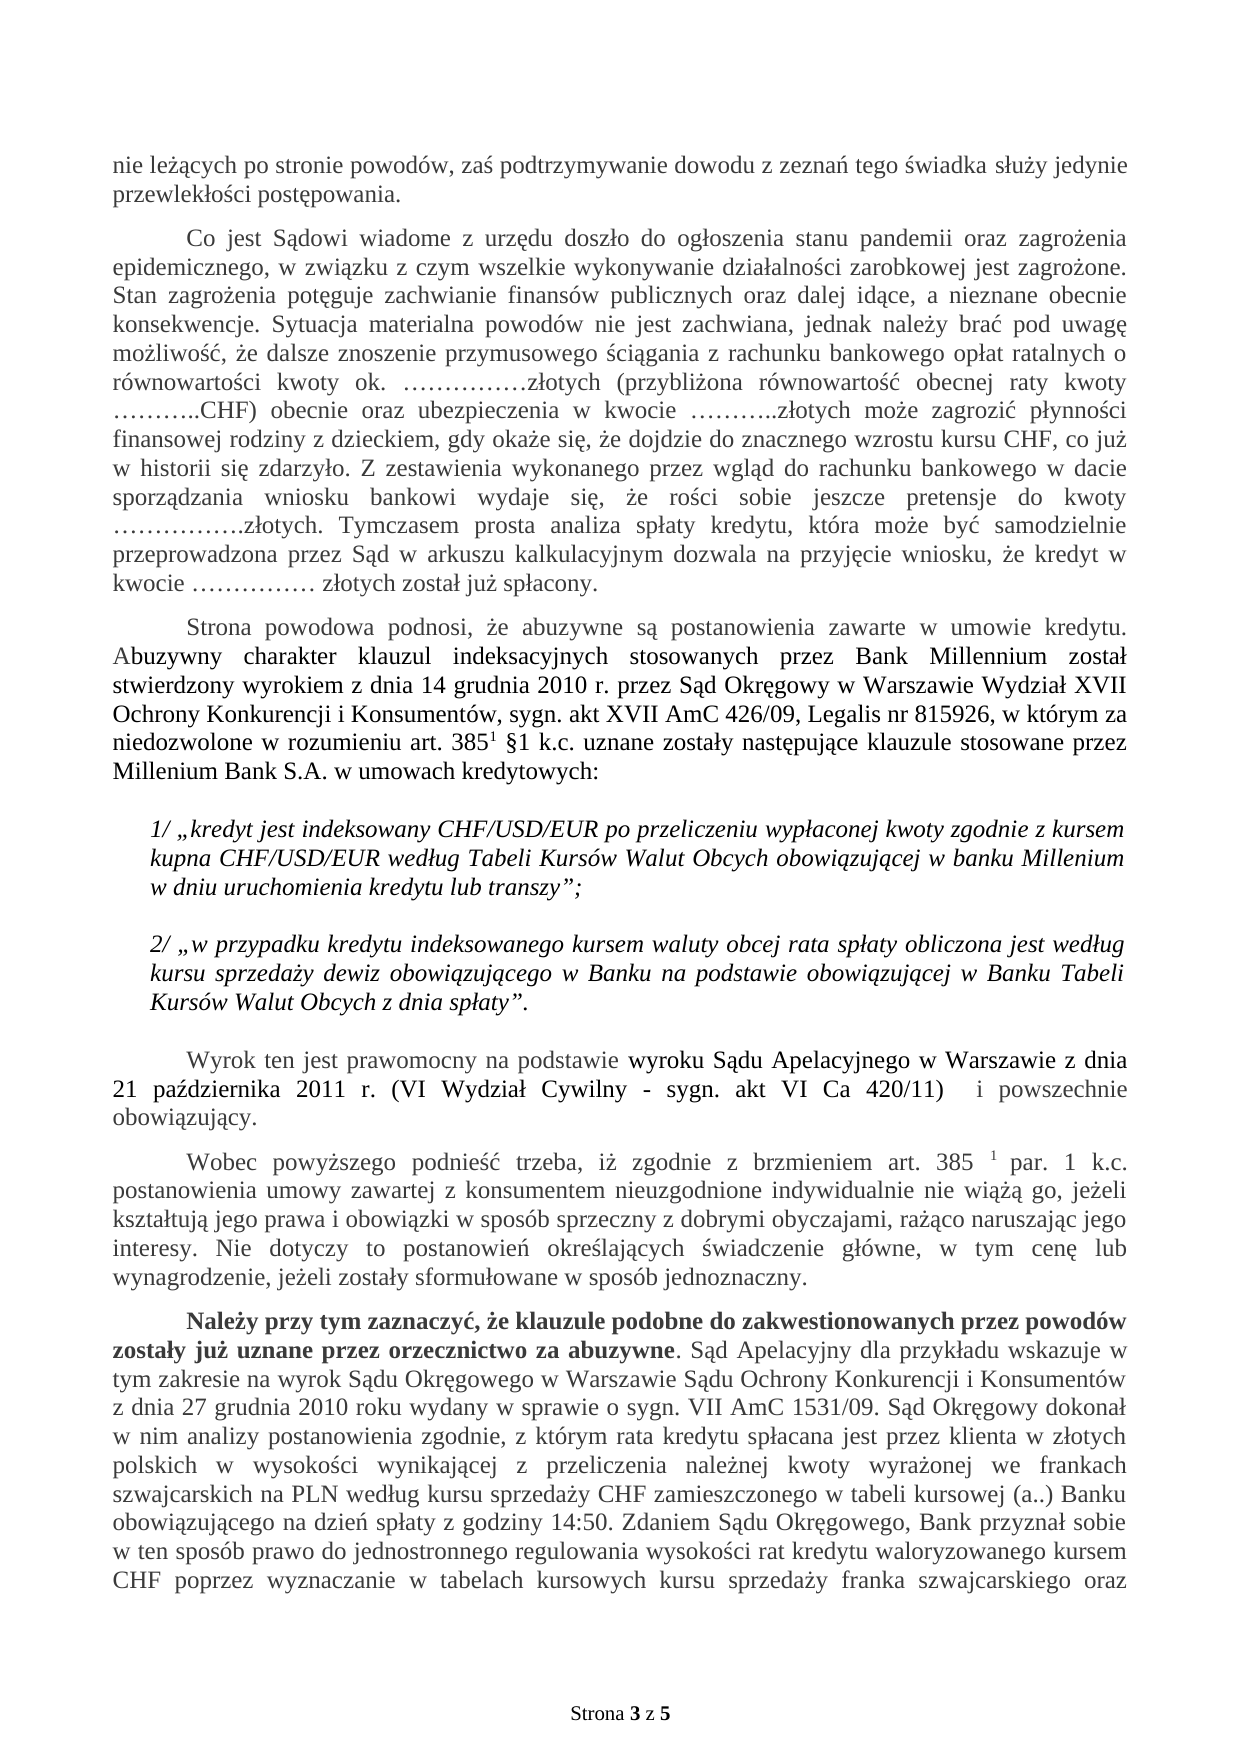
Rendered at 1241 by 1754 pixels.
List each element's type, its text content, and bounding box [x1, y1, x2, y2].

text Wobec powyższego podnieść trzeba, iż zgodnie z brzmieniem art. 385 1 par. 1 k.c. postanowienia umowy zawartej z konsumentem nieuzgodnione indywidualnie nie wiążą go, jeżeli kształtują jego prawa i obowiązki w sposób sprzeczny z dobrymi obyczajami, rażąco naruszając jego interesy. Nie dotyczy to postanowień określających świadczenie główne, w tym cenę lub wynagrodzenie, jeżeli zostały sformułowane w sposób jednoznaczny. [112, 1147, 1128, 1291]
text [112, 150, 1128, 207]
text 2/ „w przypadku kredytu indeksowanego kursem waluty obcej rata spłaty obliczona jest według kursu sprzedaży dewiz obowiązującego w Banku na podstawie obowiązującej w Banku Tabeli Kursów Walut Obcych z dnia spłaty”. [150, 929, 1128, 1016]
text Co jest Sądowi wiadome z urzędu doszło do ogłoszenia stanu pandemii oraz zagrożenia epidemicznego, w związku z czym wszelkie wykonywanie działalności zarobkowej jest zagrożone. Stan zagrożenia potęguje zachwianie finansów publicznych oraz dalej idące, a nieznane obecnie konsekwencje. Sytuacja materialna powodów nie jest zachwiana, jednak należy brać pod uwagę możliwość, że dalsze znoszenie przymusowego ściągania z rachunku bankowego opłat ratalnych o równowartości kwoty ok. ……………złotych (przybliżona równowartość obecnej raty kwoty ………..CHF) obecnie oraz ubezpieczenia w kwocie ………..złotych może zagrozić płynności finansowej rodziny z dzieckiem, gdy okaże się, że dojdzie do znacznego wzrostu kursu CHF, co już w historii się zdarzyło. Z zestawienia wykonanego przez wgląd do rachunku bankowego w dacie sporządzania wniosku bankowi wydaje się, że rości sobie jeszcze pretensje do kwoty …………….złotych. Tymczasem prosta analiza spłaty kredytu, która może być samodzielnie przeprowadzona przez Sąd w arkuszu kalkulacyjnym dozwala na przyjęcie wniosku, że kredyt w kwocie …………… złotych został już spłacony. [112, 223, 1128, 597]
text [112, 1306, 1128, 1594]
text Wyrok ten jest prawomocny na podstawie wyroku Sądu Apelacyjnego w Warszawie z dnia 21 października 2011 r. (VI Wydział Cywilny - sygn. akt VI Ca 420/11) i powszechnie obowiązujący. [112, 1045, 1128, 1131]
text 1/ „kredyt jest indeksowany CHF/USD/EUR po przeliczeniu wypłaconej kwoty zgodnie z kursem kupna CHF/USD/EUR według Tabeli Kursów Walut Obcych obowiązującej w banku Millenium w dniu uruchomienia kredytu lub transzy”; [150, 814, 1128, 900]
text Strona powodowa podnosi, że abuzywne są postanowienia zawarte w umowie kredytu. Abuzywny charakter klauzul indeksacyjnych stosowanych przez Bank Millennium został stwierdzony wyrokiem z dnia 14 grudnia 2010 r. przez Sąd Okręgowy w Warszawie Wydział XVII Ochrony Konkurencji i Konsumentów, sygn. akt XVII AmC 426/09, Legalis nr 815926, w którym za niedozwolone w rozumieniu art. 3851 §1 k.c. uznane zostały następujące klauzule stosowane przez Millenium Bank S.A. w umowach kredytowych: [112, 612, 1128, 785]
